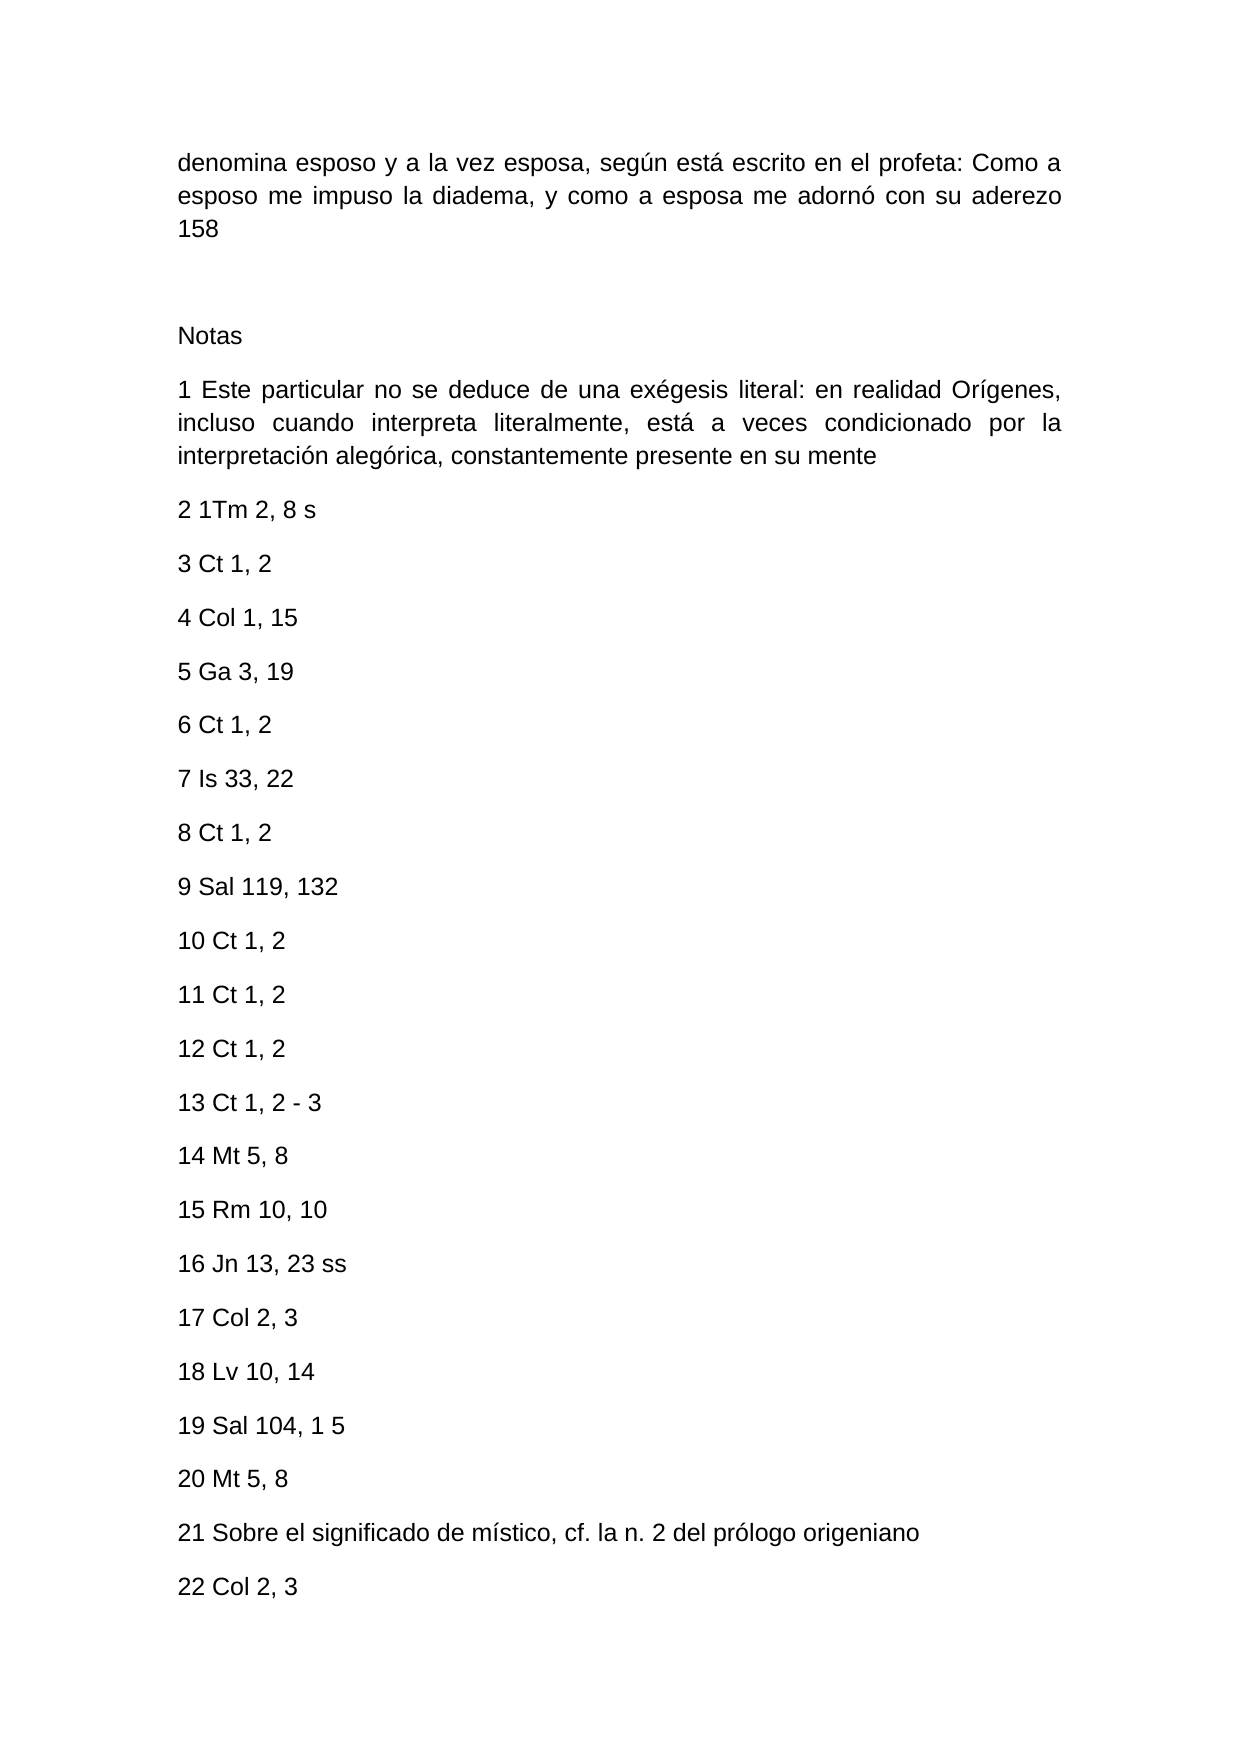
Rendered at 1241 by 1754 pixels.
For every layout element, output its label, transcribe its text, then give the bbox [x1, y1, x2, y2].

text 14 Mt 5, 8 [177, 1141, 1063, 1170]
text 12 Ct 1, 2 [177, 1034, 1063, 1062]
text 3 Ct 1, 2 [177, 549, 1063, 578]
text 13 Ct 1, 2 - 3 [177, 1087, 1063, 1116]
text 5 Ga 3, 19 [177, 657, 1063, 685]
text 22 Col 2, 3 [177, 1572, 1063, 1601]
text 17 Col 2, 3 [177, 1303, 1063, 1332]
text Notas [177, 321, 1063, 350]
text 21 Sobre el significado de místico, cf. la n. 2 del prólogo origeniano [177, 1518, 1063, 1547]
text 7 Is 33, 22 [177, 764, 1063, 793]
text 10 Ct 1, 2 [177, 926, 1063, 955]
text 18 Lv 10, 14 [177, 1357, 1063, 1386]
text 2 1Tm 2, 8 s [177, 495, 1063, 524]
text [177, 148, 1063, 242]
text 20 Mt 5, 8 [177, 1464, 1063, 1493]
text 8 Ct 1, 2 [177, 818, 1063, 847]
text 9 Sal 119, 132 [177, 872, 1063, 901]
text 1 Este particular no se deduce de una exégesis literal: en realidad Orígenes, incluso cuando interpreta literalmente, está a veces condicionado por la interpretación alegórica, constantemente presente en su mente [177, 375, 1063, 470]
text 15 Rm 10, 10 [177, 1195, 1063, 1224]
text 6 Ct 1, 2 [177, 711, 1063, 739]
text 4 Col 1, 15 [177, 603, 1063, 632]
text 16 Jn 13, 23 ss [177, 1249, 1063, 1278]
text 11 Ct 1, 2 [177, 980, 1063, 1008]
text 19 Sal 104, 1 5 [177, 1411, 1063, 1439]
